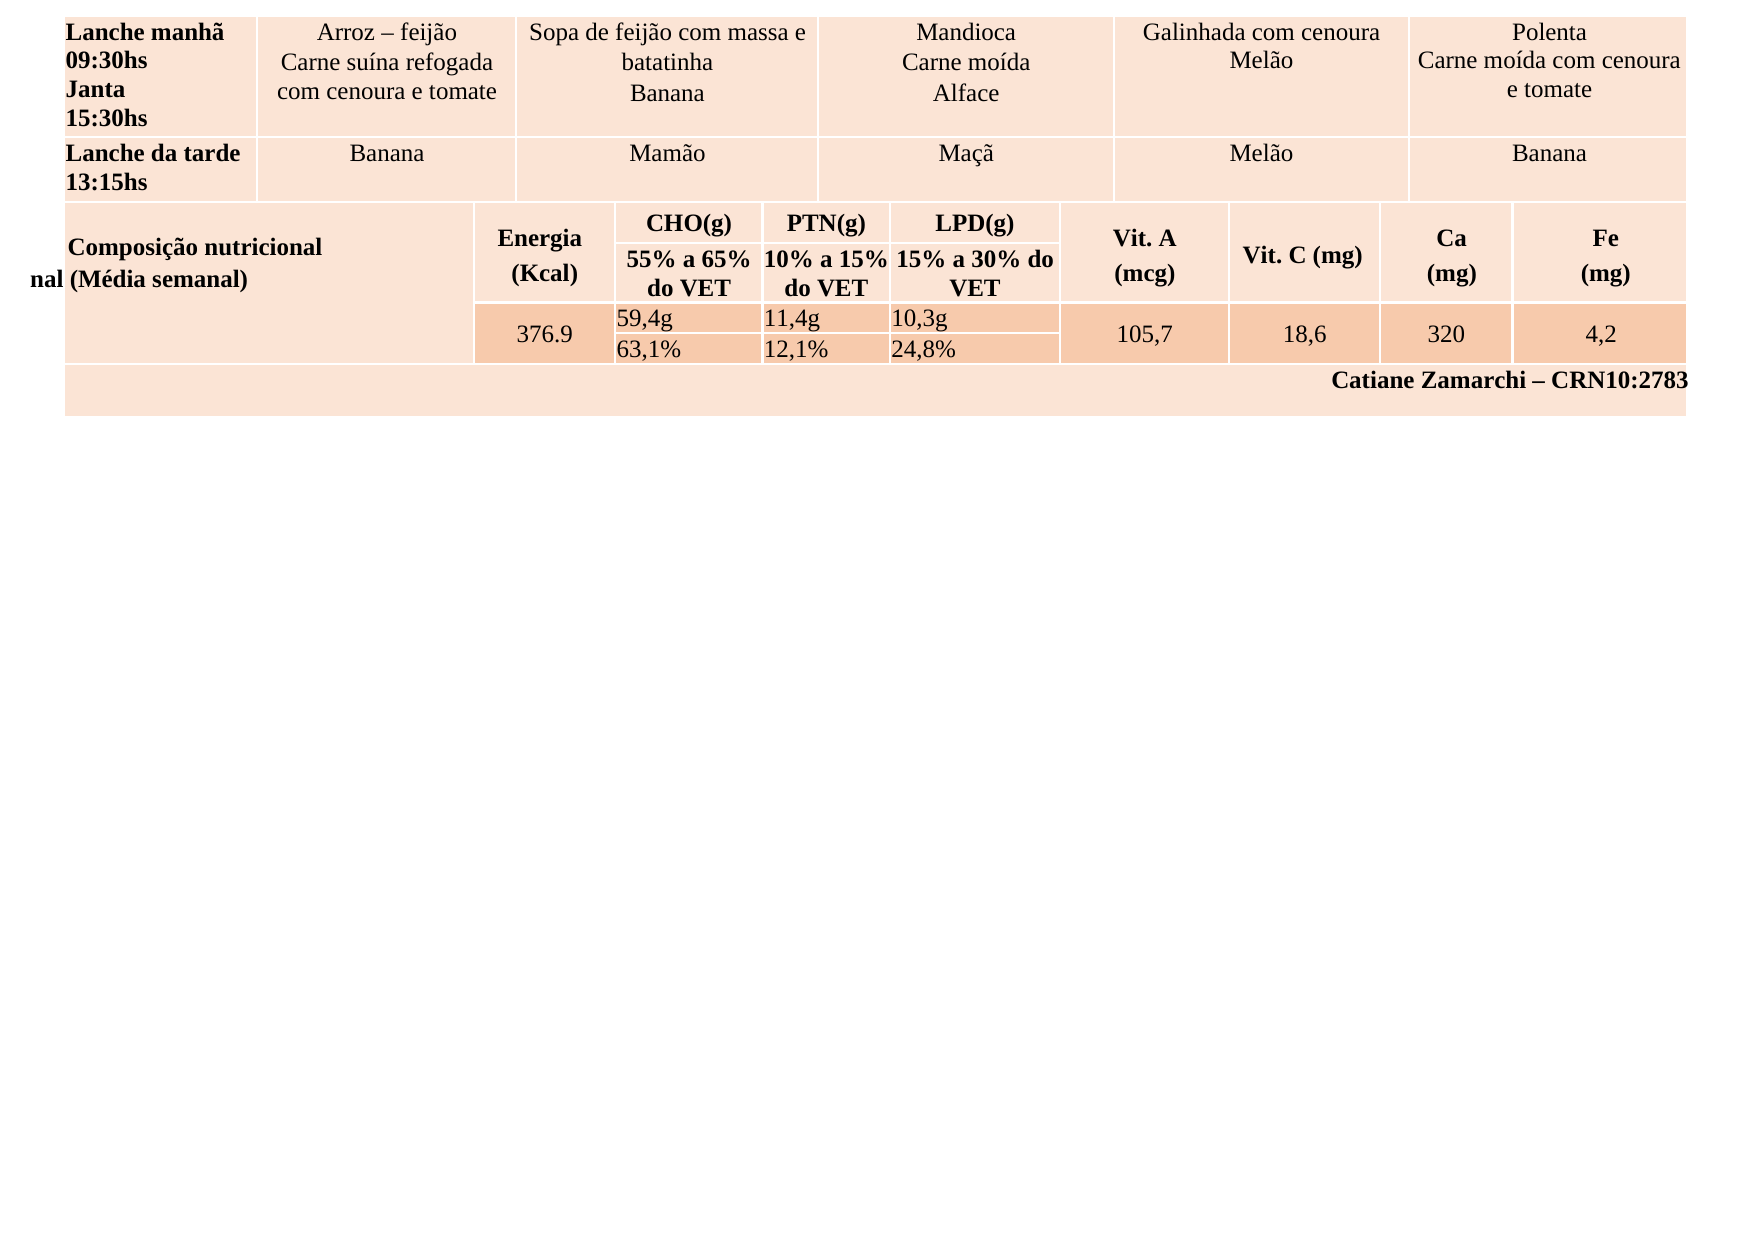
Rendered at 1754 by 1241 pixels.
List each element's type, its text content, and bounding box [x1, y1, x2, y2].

table_cell Composição nutricional nal (Média semanal) [65, 203, 473, 363]
table_cell Lanche manhã 09:30hs Janta 15:30hs [65, 17, 256, 136]
table_cell Catiane Zamarchi – CRN10:2783 [65, 365, 1686, 416]
table_cell 24,8% [891, 334, 1059, 363]
table_cell PTN(g) [764, 203, 889, 242]
table_cell 63,1% [616, 334, 761, 363]
table_cell Ca (mg) [1381, 203, 1511, 301]
table_cell 376.9 [475, 304, 614, 363]
table_cell Arroz – feijão Carne suína refogada com cenoura e tomate [258, 17, 515, 136]
table_cell Banana [258, 138, 515, 201]
table_cell 55% a 65% do VET [616, 244, 761, 301]
table_cell Maçã [819, 138, 1113, 201]
table_cell 10,3g [891, 304, 1059, 332]
table_cell 320 [1381, 304, 1511, 363]
table_cell Fe (mg) [1514, 203, 1686, 301]
table_cell 12,1% [764, 334, 889, 363]
table_cell CHO(g) [616, 203, 761, 242]
table_cell Melão [1115, 138, 1408, 201]
table_cell 105,7 [1061, 304, 1228, 363]
table_cell 4,2 [1514, 304, 1686, 363]
table_cell 15% a 30% do VET [891, 244, 1059, 301]
table_cell Polenta Carne moída com cenoura e tomate [1410, 17, 1686, 136]
table_cell Mamão [517, 138, 817, 201]
table_cell Mandioca Carne moída Alface [819, 17, 1113, 136]
table_cell 10% a 15% do VET [764, 244, 889, 301]
table_cell Galinhada com cenoura Melão [1115, 17, 1408, 136]
table_cell 18,6 [1230, 304, 1379, 363]
table_cell Lanche da tarde 13:15hs [65, 138, 256, 201]
table_cell 11,4g [764, 304, 889, 332]
table_cell Banana [1410, 138, 1686, 201]
table_cell Vit. C (mg) [1230, 203, 1379, 301]
table_cell 59,4g [616, 304, 761, 332]
table_cell Vit. A (mcg) [1061, 203, 1228, 301]
table_cell Energia (Kcal) [475, 203, 614, 301]
table_cell LPD(g) [891, 203, 1059, 242]
table_cell Sopa de feijão com massa e batatinha Banana [517, 17, 817, 136]
